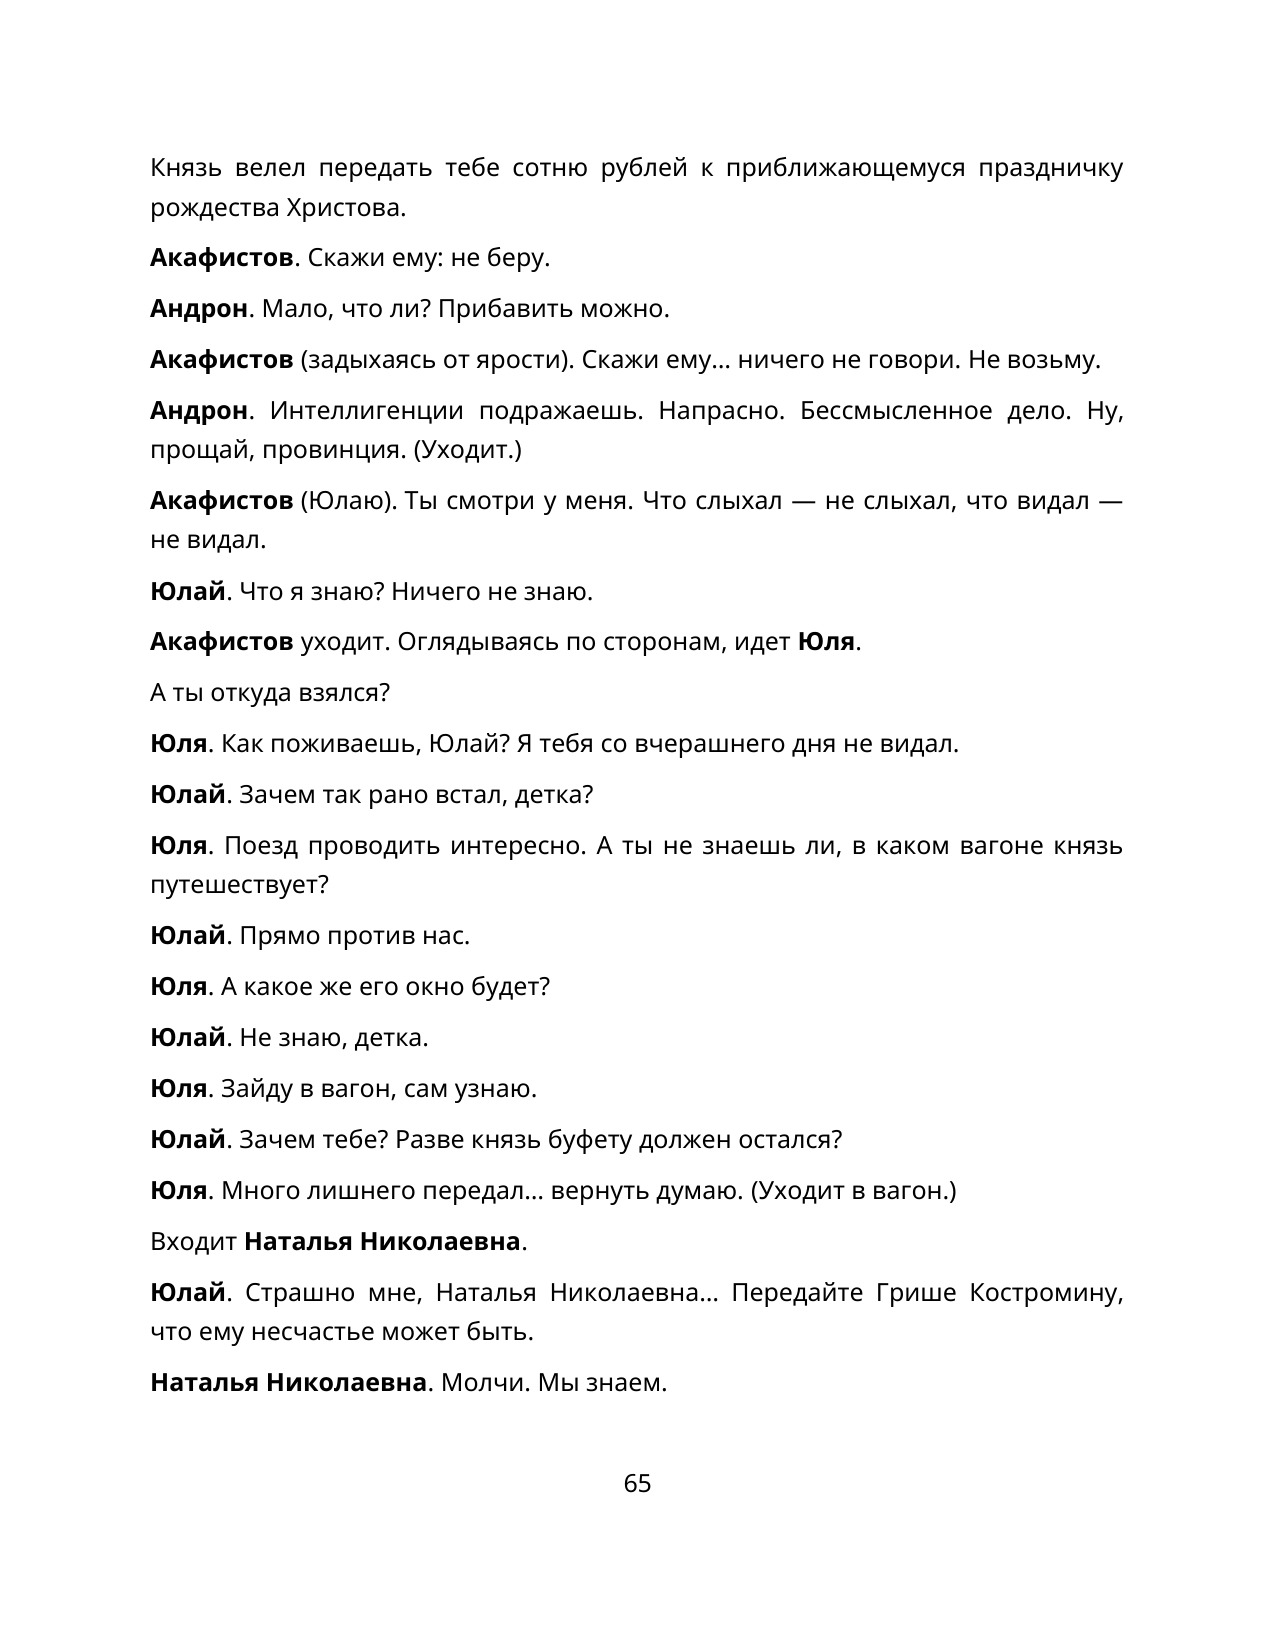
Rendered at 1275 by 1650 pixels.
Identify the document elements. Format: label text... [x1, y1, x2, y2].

text Князь велел передать тебе сотню рублей к приближающемуся праздничку рождества Христова. [150, 150, 1125, 223]
text Юлай. Что я знаю? Ничего не знаю. [150, 573, 1125, 607]
text Юля. Как поживаешь, Юлай? Я тебя со вчерашнего дня не видал. [150, 726, 1125, 760]
text Акафистов. Скажи ему: не беру. [150, 240, 1125, 274]
text Юля. Поезд проводить интересно. А ты не знаешь ли, в каком вагоне князь путешествует? [150, 828, 1125, 901]
text Входит Наталья Николаевна. [150, 1223, 1125, 1258]
text Юля. Зайду в вагон, сам узнаю. [150, 1071, 1125, 1105]
text Акафистов (задыхаясь от ярости). Скажи ему… ничего не говори. Не возьму. [150, 342, 1125, 376]
text А ты откуда взялся? [150, 675, 1125, 709]
text Акафистов (Юлаю). Ты смотри у меня. Что слыхал — не слыхал, что видал — не видал. [150, 483, 1125, 556]
text Андрон. Мало, что ли? Прибавить можно. [150, 291, 1125, 325]
text Наталья Николаевна. Молчи. Мы знаем. [150, 1364, 1125, 1399]
text Юлай. Страшно мне, Наталья Николаевна… Передайте Грише Костромину, что ему несчастье может быть. [150, 1274, 1125, 1348]
text Юлай. Зачем тебе? Разве князь буфету должен остался? [150, 1122, 1125, 1156]
text Юлай. Не знаю, детка. [150, 1020, 1125, 1054]
text Юля. Много лишнего передал… вернуть думаю. (Уходит в вагон.) [150, 1173, 1125, 1207]
text Юлай. Зачем так рано встал, детка? [150, 777, 1125, 811]
text Андрон. Интеллигенции подражаешь. Напрасно. Бессмысленное дело. Ну, прощай, провинция. (Уходит.) [150, 393, 1125, 466]
text Юля. А какое же его окно будет? [150, 969, 1125, 1003]
text Акафистов уходит. Оглядываясь по сторонам, идет Юля. [150, 624, 1125, 658]
text Юлай. Прямо против нас. [150, 918, 1125, 952]
